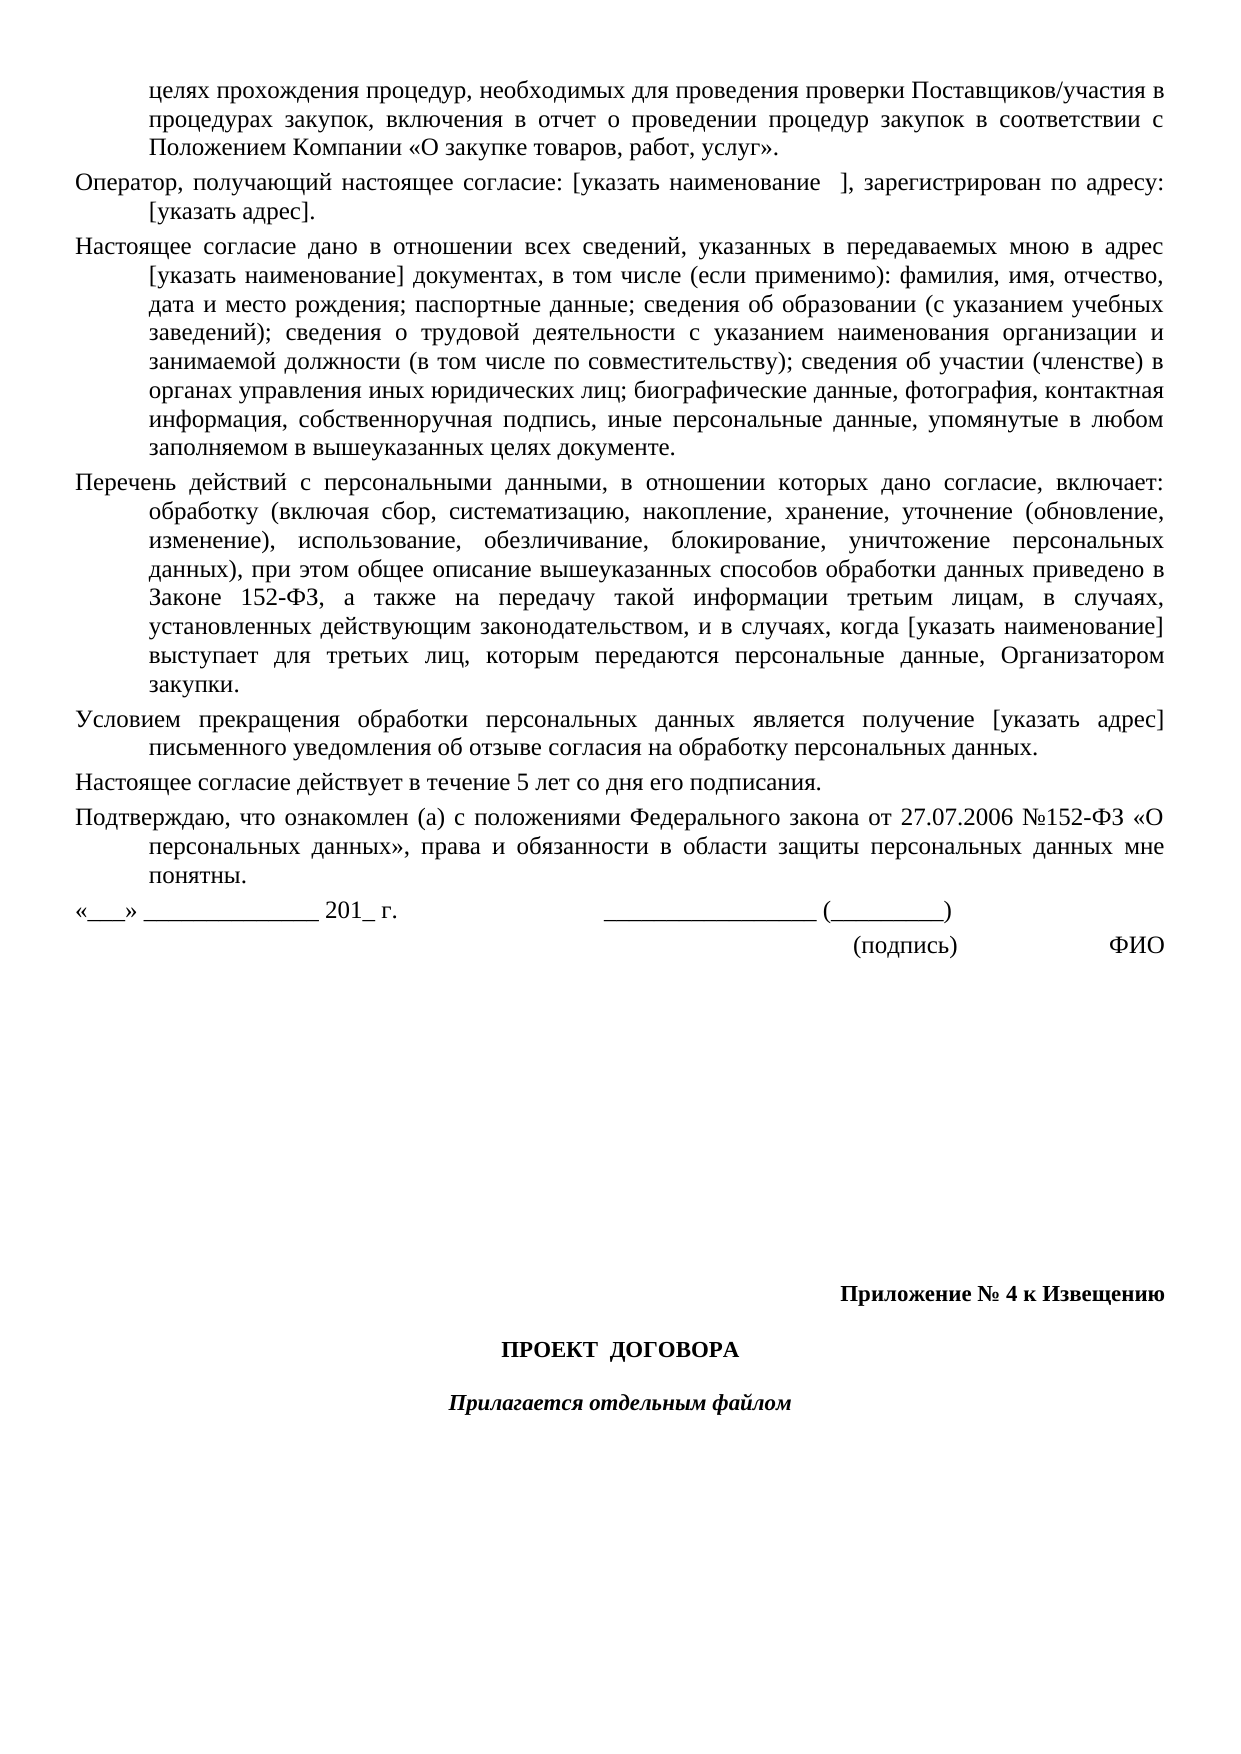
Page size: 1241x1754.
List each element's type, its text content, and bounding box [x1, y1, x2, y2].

text Условием прекращения обработки персональных данных является получение [указать адрес] письменного уведомления об отзыве согласия на обработку персональных данных. [75, 704, 1165, 761]
text «___» ______________ 201_ г. _________________ (_________) [75, 895, 1165, 924]
text ПРОЕКТ ДОГОВОРА [75, 1337, 1165, 1363]
text Настоящее согласие действует в течение 5 лет со дня его подписания. [75, 767, 1165, 796]
text Перечень действий с персональными данными, в отношении которых дано согласие, включает: обработку (включая сбор, систематизацию, накопление, хранение, уточнение (обновление, изменение), использование, обезличивание, блокирование, уничтожение персональных данных), при этом общее описание вышеуказанных способов обработки данных приведено в Законе 152-ФЗ, а также на передачу такой информации третьим лицам, в случаях, установленных действующим законодательством, и в случаях, когда [указать наименование] выступает для третьих лиц, которым передаются персональные данные, Организатором закупки. [75, 467, 1165, 697]
text (подпись) ФИО [75, 930, 1165, 959]
text Приложение № 4 к Извещению [75, 1280, 1165, 1306]
text Прилагается отдельным файлом [75, 1389, 1165, 1416]
text Оператор, получающий настоящее согласие: [указать наименование ], зарегистрирован по адресу: [указать адрес]. [75, 167, 1165, 225]
text Настоящее согласие дано в отношении всех сведений, указанных в передаваемых мною в адрес [указать наименование] документах, в том числе (если применимо): фамилия, имя, отчество, дата и место рождения; паспортные данные; сведения об образовании (с указанием учебных заведений); сведения о трудовой деятельности с указанием наименования организации и занимаемой должности (в том числе по совместительству); сведения об участии (членстве) в органах управления иных юридических лиц; биографические данные, фотография, контактная информация, собственноручная подпись, иные персональные данные, упомянутые в любом заполняемом в вышеуказанных целях документе. [75, 231, 1165, 461]
text Подтверждаю, что ознакомлен (а) с положениями Федерального закона от 27.07.2006 №152-ФЗ «О персональных данных», права и обязанности в области защиты персональных данных мне понятны. [75, 802, 1165, 889]
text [75, 75, 1165, 161]
